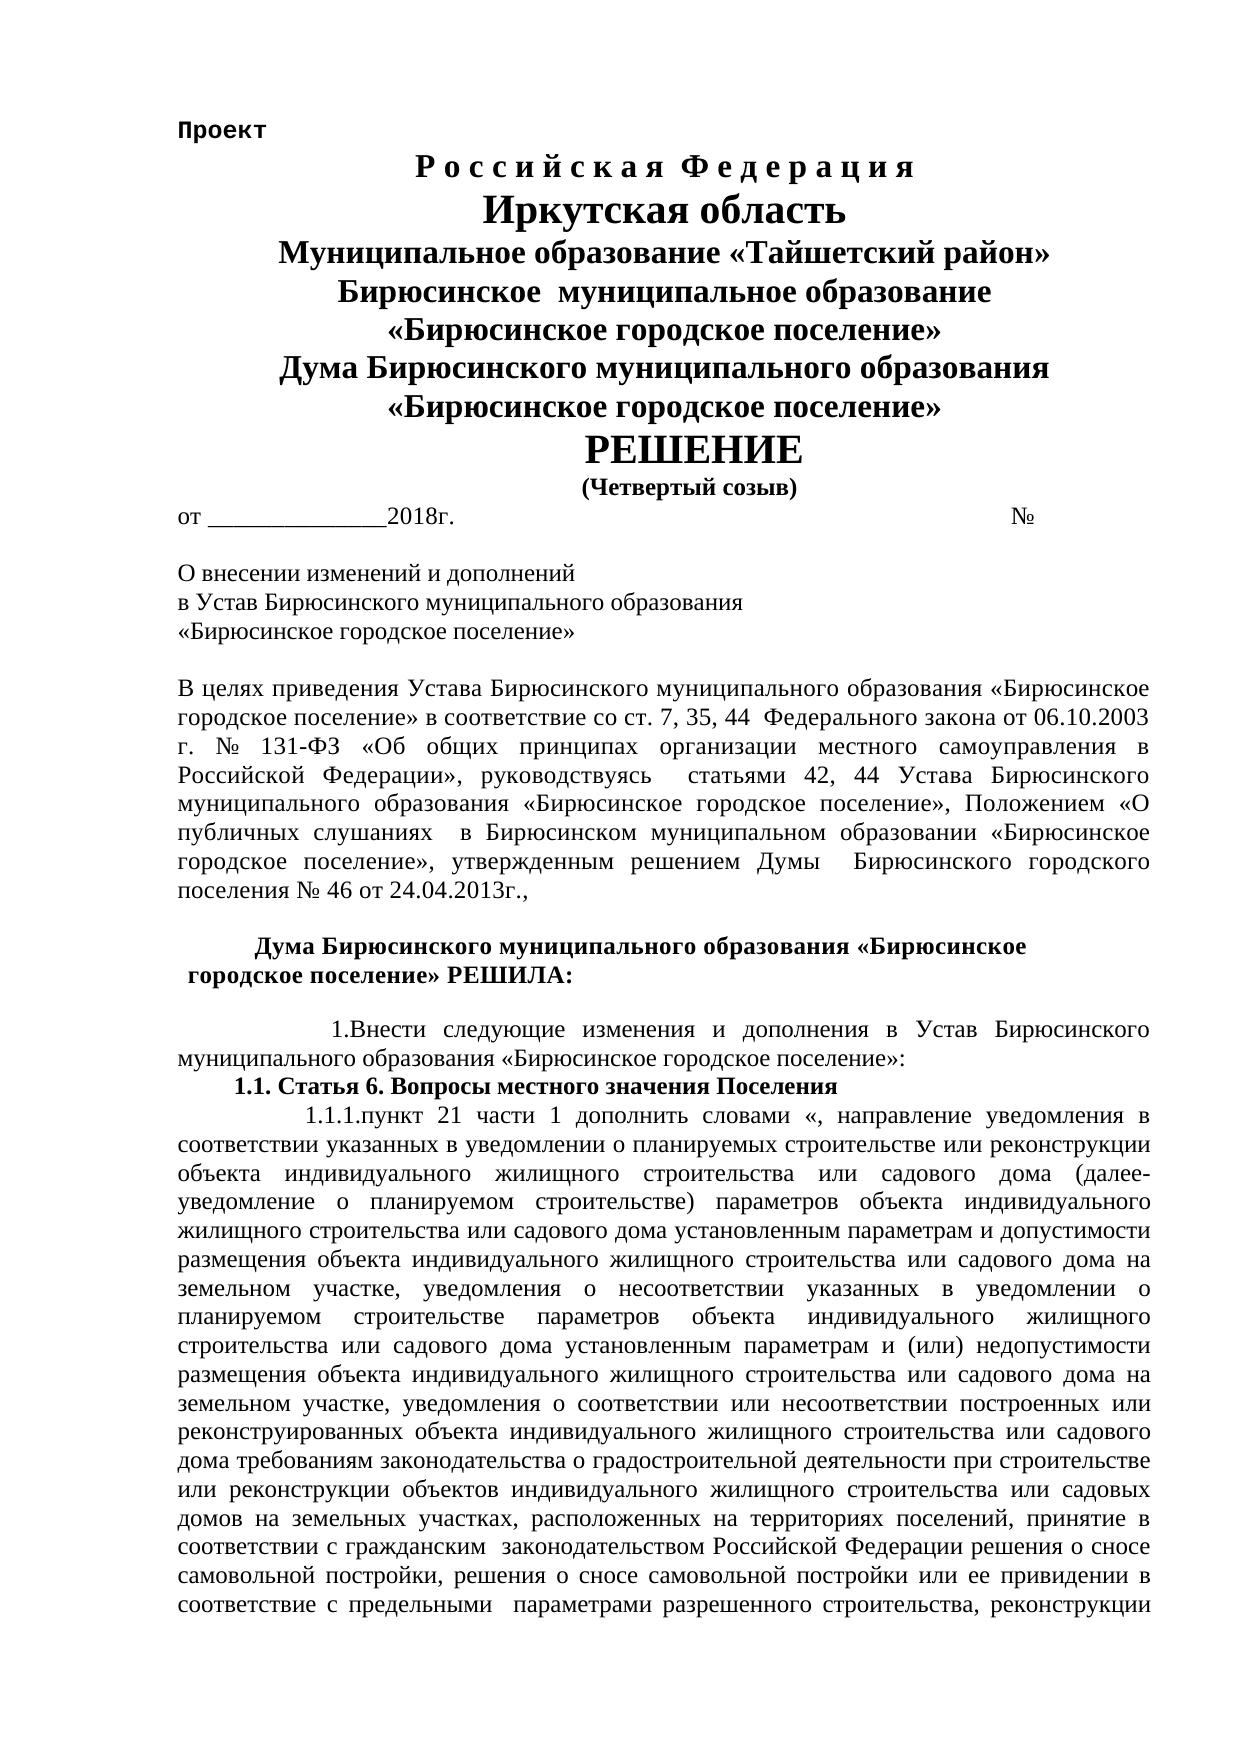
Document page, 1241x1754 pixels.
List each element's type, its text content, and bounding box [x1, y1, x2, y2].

text в Устав Бирюсинского муниципального образования [177, 587, 1152, 616]
text Иркутская область [177, 185, 1152, 233]
text «Бирюсинское городское поселение» [177, 616, 1152, 645]
text Проект [177, 118, 1152, 146]
text Бирюсинское муниципальное образование [177, 271, 1152, 309]
text О внесении изменений и дополнений [177, 558, 1152, 587]
text Р о с с и й с к а я Ф е д е р а ц и я [177, 146, 1152, 185]
text Муниципальное образование «Тайшетский район» [177, 233, 1152, 271]
text «Бирюсинское городское поселение» [177, 386, 1152, 424]
text 1.Внести следующие изменения и дополнения в Устав Бирюсинского муниципального образования «Бирюсинское городское поселение»: [177, 1014, 1152, 1071]
text «Бирюсинское городское поселение» [177, 309, 1152, 348]
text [177, 1100, 1152, 1618]
text от ______________2018г. № [177, 501, 1152, 530]
text В целях приведения Устава Бирюсинского муниципального образования «Бирюсинское городское поселение» в соответствие со ст. 7, 35, 44 Федерального закона от 06.10.2003 г. № 131-ФЗ «Об общих принципах организации местного самоуправления в Российской Федерации», руководствуясь статьями 42, 44 Устава Бирюсинского муниципального образования «Бирюсинское городское поселение», Положением «О публичных слушаниях в Бирюсинском муниципальном образовании «Бирюсинское городское поселение», утвержденным решением Думы Бирюсинского городского поселения № 46 от 24.04.2013г., [177, 673, 1152, 903]
text Дума Бирюсинского муниципального образования [177, 348, 1152, 386]
text РЕШЕНИЕ [177, 424, 1211, 472]
text Дума Бирюсинского муниципального образования «Бирюсинское городское поселение» РЕШИЛА: [188, 932, 1149, 989]
text 1.1. Статья 6. Вопросы местного значения Поселения [177, 1071, 1152, 1100]
text (Четвертый созыв) [177, 472, 1152, 501]
